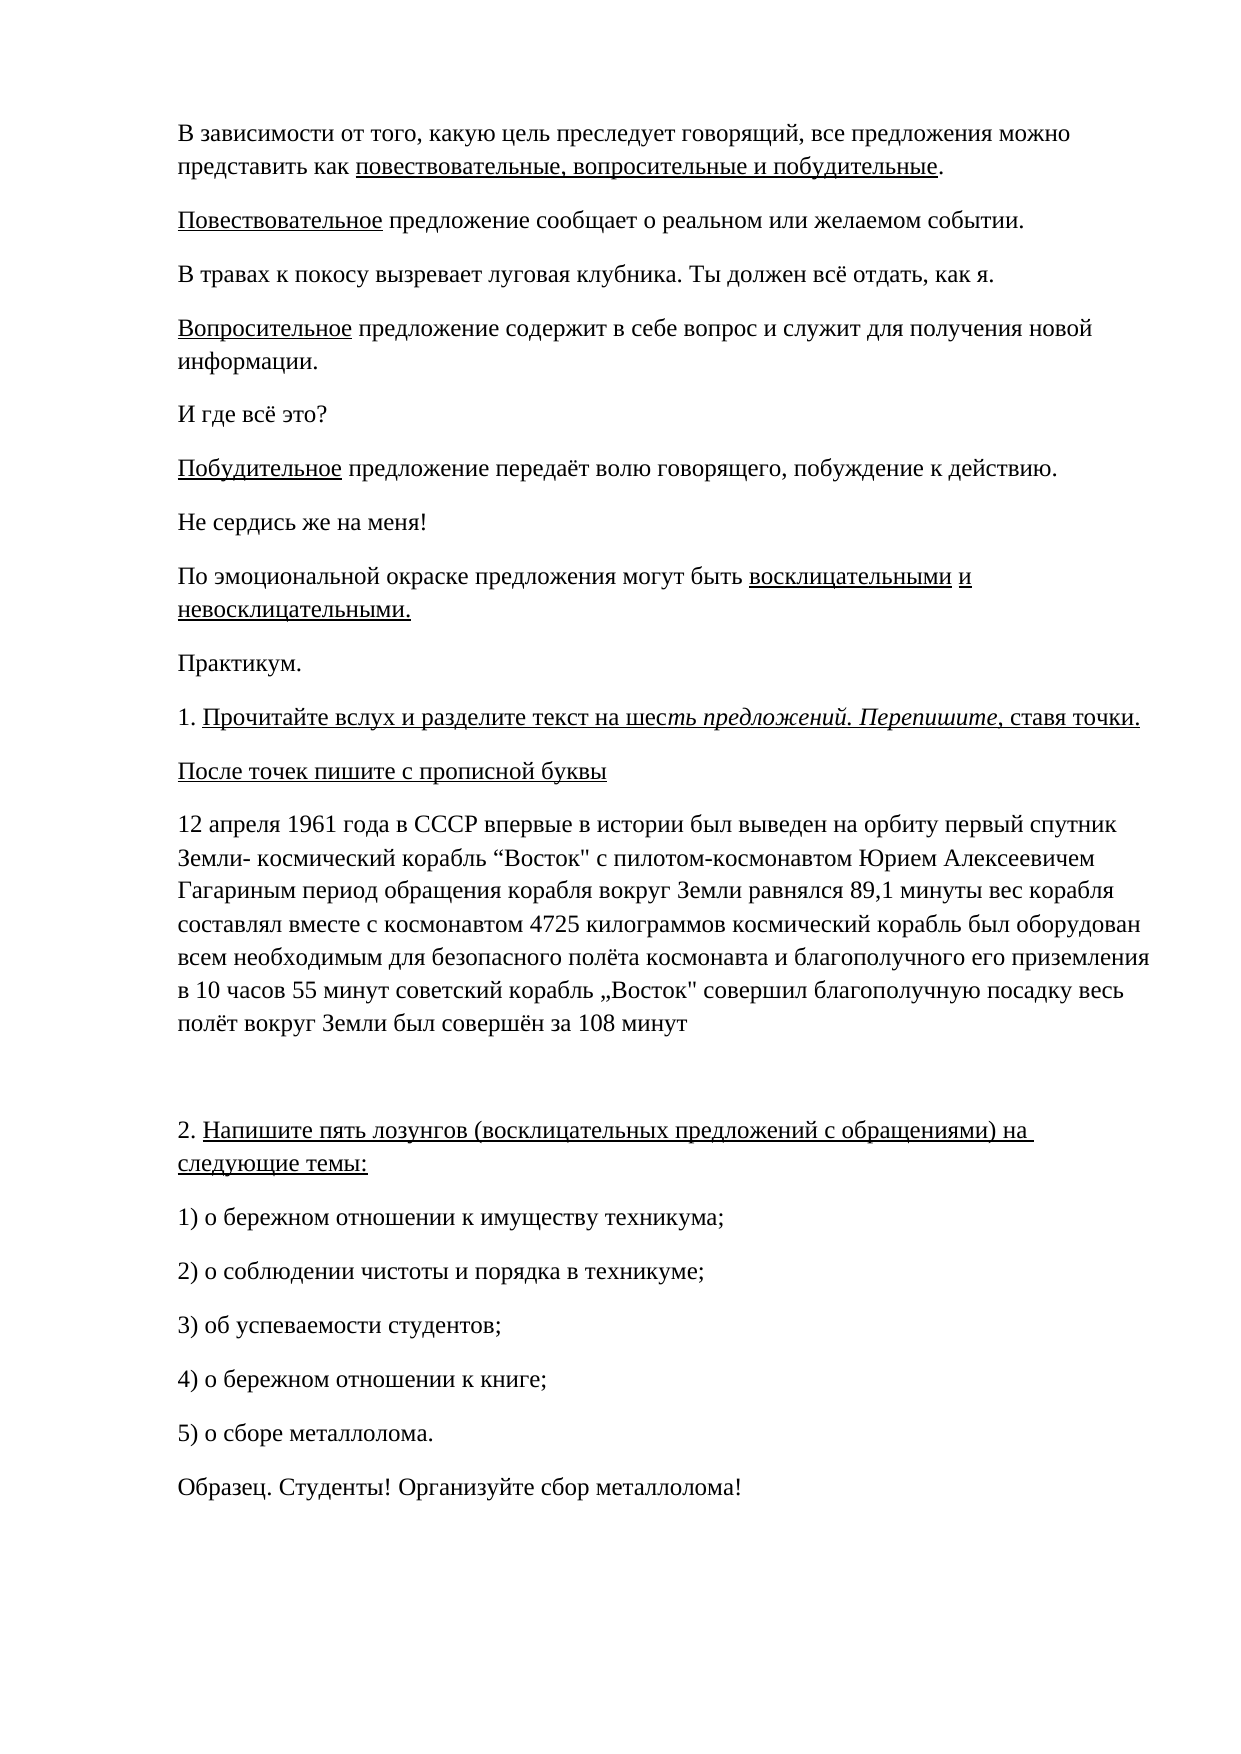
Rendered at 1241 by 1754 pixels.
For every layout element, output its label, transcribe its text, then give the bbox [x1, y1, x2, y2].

text Повествовательное предложение сообщает о реальном или желаемом событии. [177, 205, 1152, 234]
text Образец. Студенты! Организуйте сбор металлолома! [177, 1472, 1152, 1500]
text И где всё это? [177, 399, 1152, 428]
text 2) о соблюдении чистоты и порядка в техникуме; [177, 1256, 1152, 1285]
text 4) о бережном отношении к книге; [177, 1364, 1152, 1393]
text 1) о бережном отношении к имуществу техникума; [177, 1202, 1152, 1231]
text 1. Прочитайте вслух и разделите текст на шесть предложений. Перепишите, ставя точки. [177, 702, 1152, 731]
text В зависимости от того, какую цель преследует говорящий, все предложения можно представить как повествовательные, вопросительные и побудительные. [177, 118, 1152, 180]
text 2. Напишите пять лозунгов (восклицательных предложений с обращениями) на следующие темы: [177, 1115, 1152, 1177]
text По эмоциональной окраске предложения могут быть восклицательными и невосклицательными. [177, 561, 1152, 623]
text После точек пишите с прописной буквы [177, 756, 1152, 784]
text Практикум. [177, 648, 1152, 677]
text В травах к покосу вызревает луговая клубника. Ты должен всё отдать, как я. [177, 259, 1152, 288]
text Вопросительное предложение содержит в себе вопрос и служит для получения новой информации. [177, 313, 1152, 374]
text 3) об успеваемости студентов; [177, 1310, 1152, 1339]
text Побудительное предложение передаёт волю говорящего, побуждение к действию. [177, 453, 1152, 482]
text 5) о сборе металлолома. [177, 1418, 1152, 1446]
text 12 апреля 1961 года в СССР впервые в истории был выведен на орбиту первый спутник Земли- космический корабль “Восток" с пилотом-космонавтом Юрием Алексеевичем Гагариным период обращения корабля вокруг Земли равнялся 89,1 минуты вес корабля составлял вместе с космонавтом 4725 килограммов космический корабль был оборудован всем необходимым для безопасного полёта космонавта и благополучного его приземления в 10 часов 55 минут советский корабль „Восток" совершил благополучную посадку весь полёт вокруг Земли был совершён за 108 минут [177, 809, 1152, 1036]
text Не сердись же на меня! [177, 507, 1152, 536]
